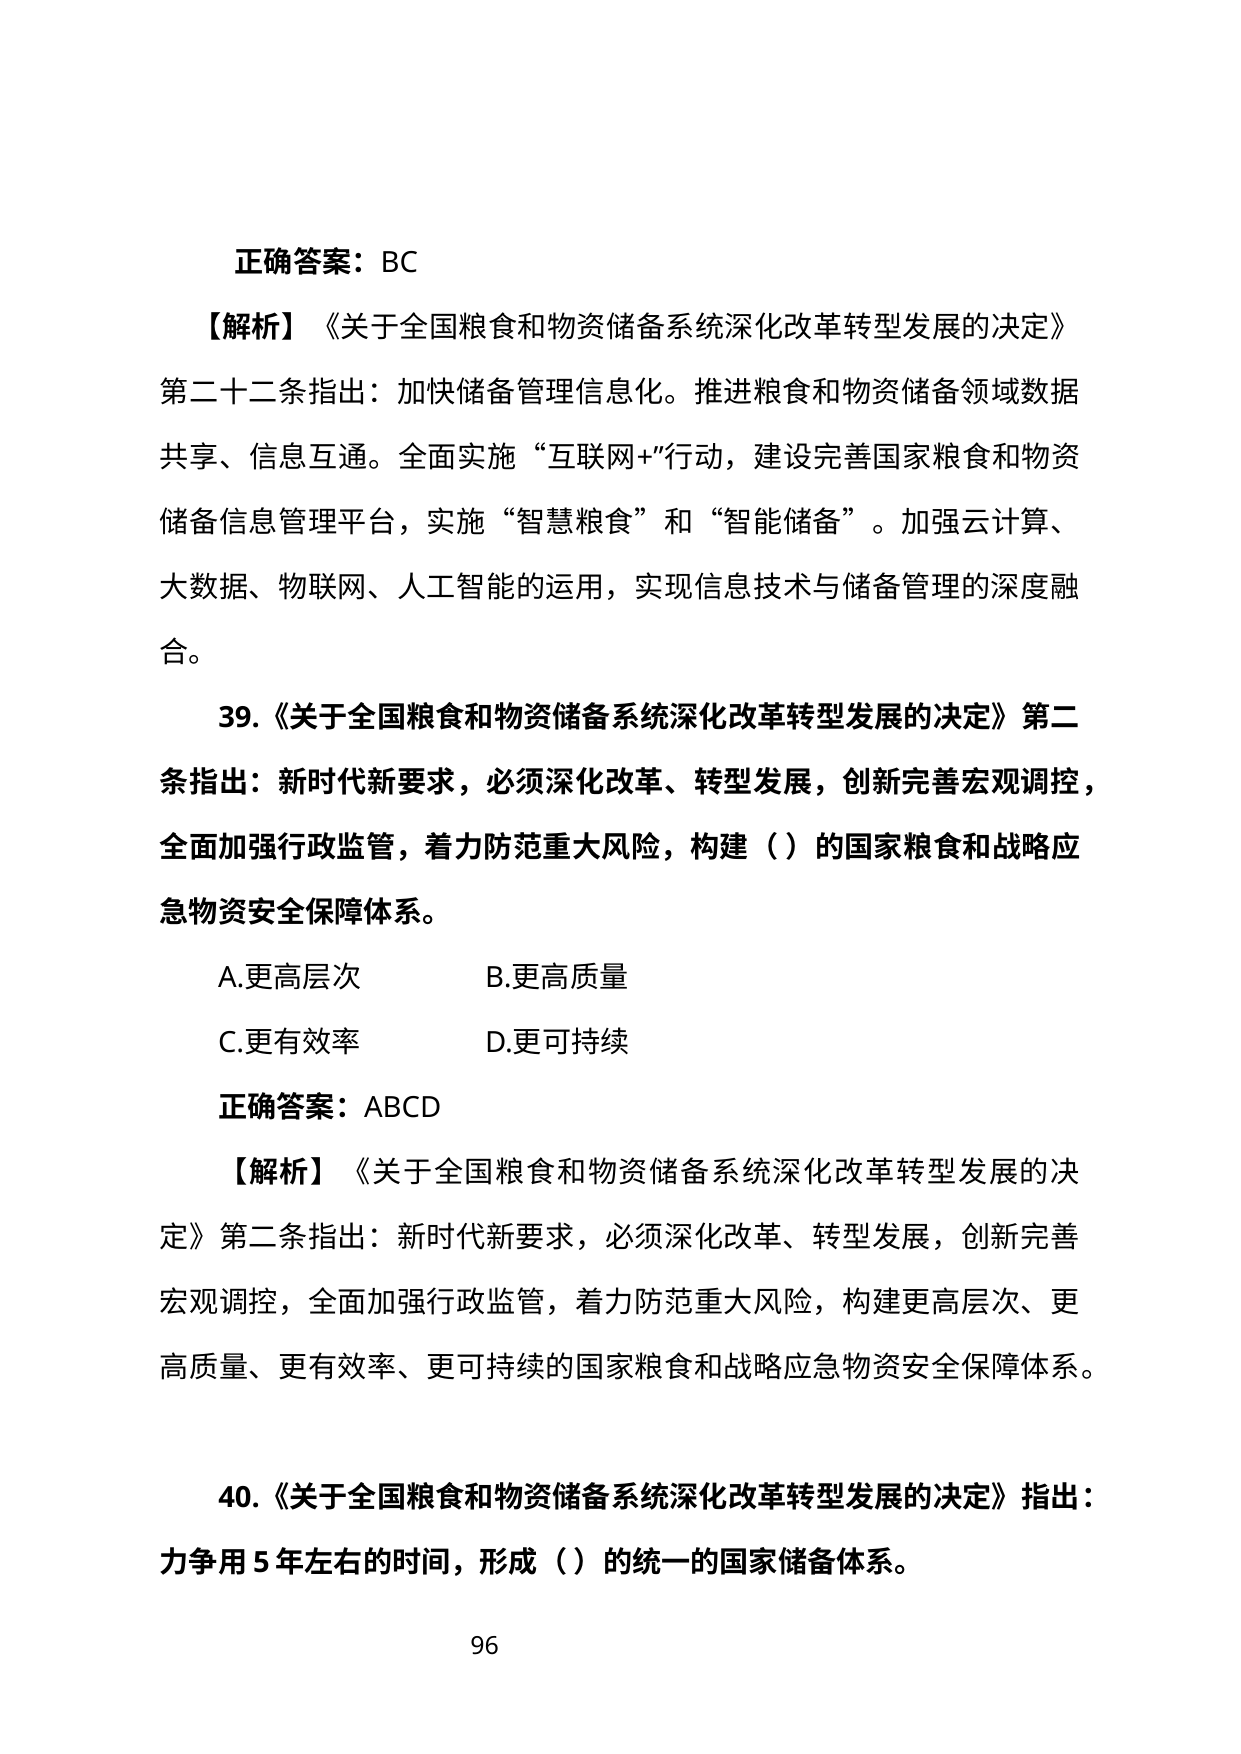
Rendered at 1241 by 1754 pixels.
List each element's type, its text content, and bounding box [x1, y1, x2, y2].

text A.更高层次 B.更高质量 [159, 942, 1081, 1007]
text 正确答案：BC [159, 227, 1081, 292]
text 【解析】《关于全国粮食和物资储备系统深化改革转型发展的决定》第二十二条指出：加快储备管理信息化。推进粮食和物资储备领域数据共享、信息互通。全面实施“互联网+”行动，建设完善国家粮食和物资储备信息管理平台，实施“智慧粮食”和“智能储备”。加强云计算、大数据、物联网、人工智能的运用，实现信息技术与储备管理的深度融合。 [159, 292, 1081, 682]
text 【解析】《关于全国粮食和物资储备系统深化改革转型发展的决定》第二条指出：新时代新要求，必须深化改革、转型发展，创新完善宏观调控，全面加强行政监管，着力防范重大风险，构建更高层次、更高质量、更有效率、更可持续的国家粮食和战略应急物资安全保障体系。 [159, 1137, 1081, 1462]
text 40.《关于全国粮食和物资储备系统深化改革转型发展的决定》指出：力争用5年左右的时间，形成（ ）的统一的国家储备体系。 [159, 1462, 1081, 1592]
text 正确答案：ABCD [159, 1072, 1081, 1137]
text 39.《关于全国粮食和物资储备系统深化改革转型发展的决定》第二条指出：新时代新要求，必须深化改革、转型发展，创新完善宏观调控，全面加强行政监管，着力防范重大风险，构建（ ）的国家粮食和战略应急物资安全保障体系。 [159, 682, 1081, 942]
text C.更有效率 D.更可持续 [159, 1007, 1081, 1072]
